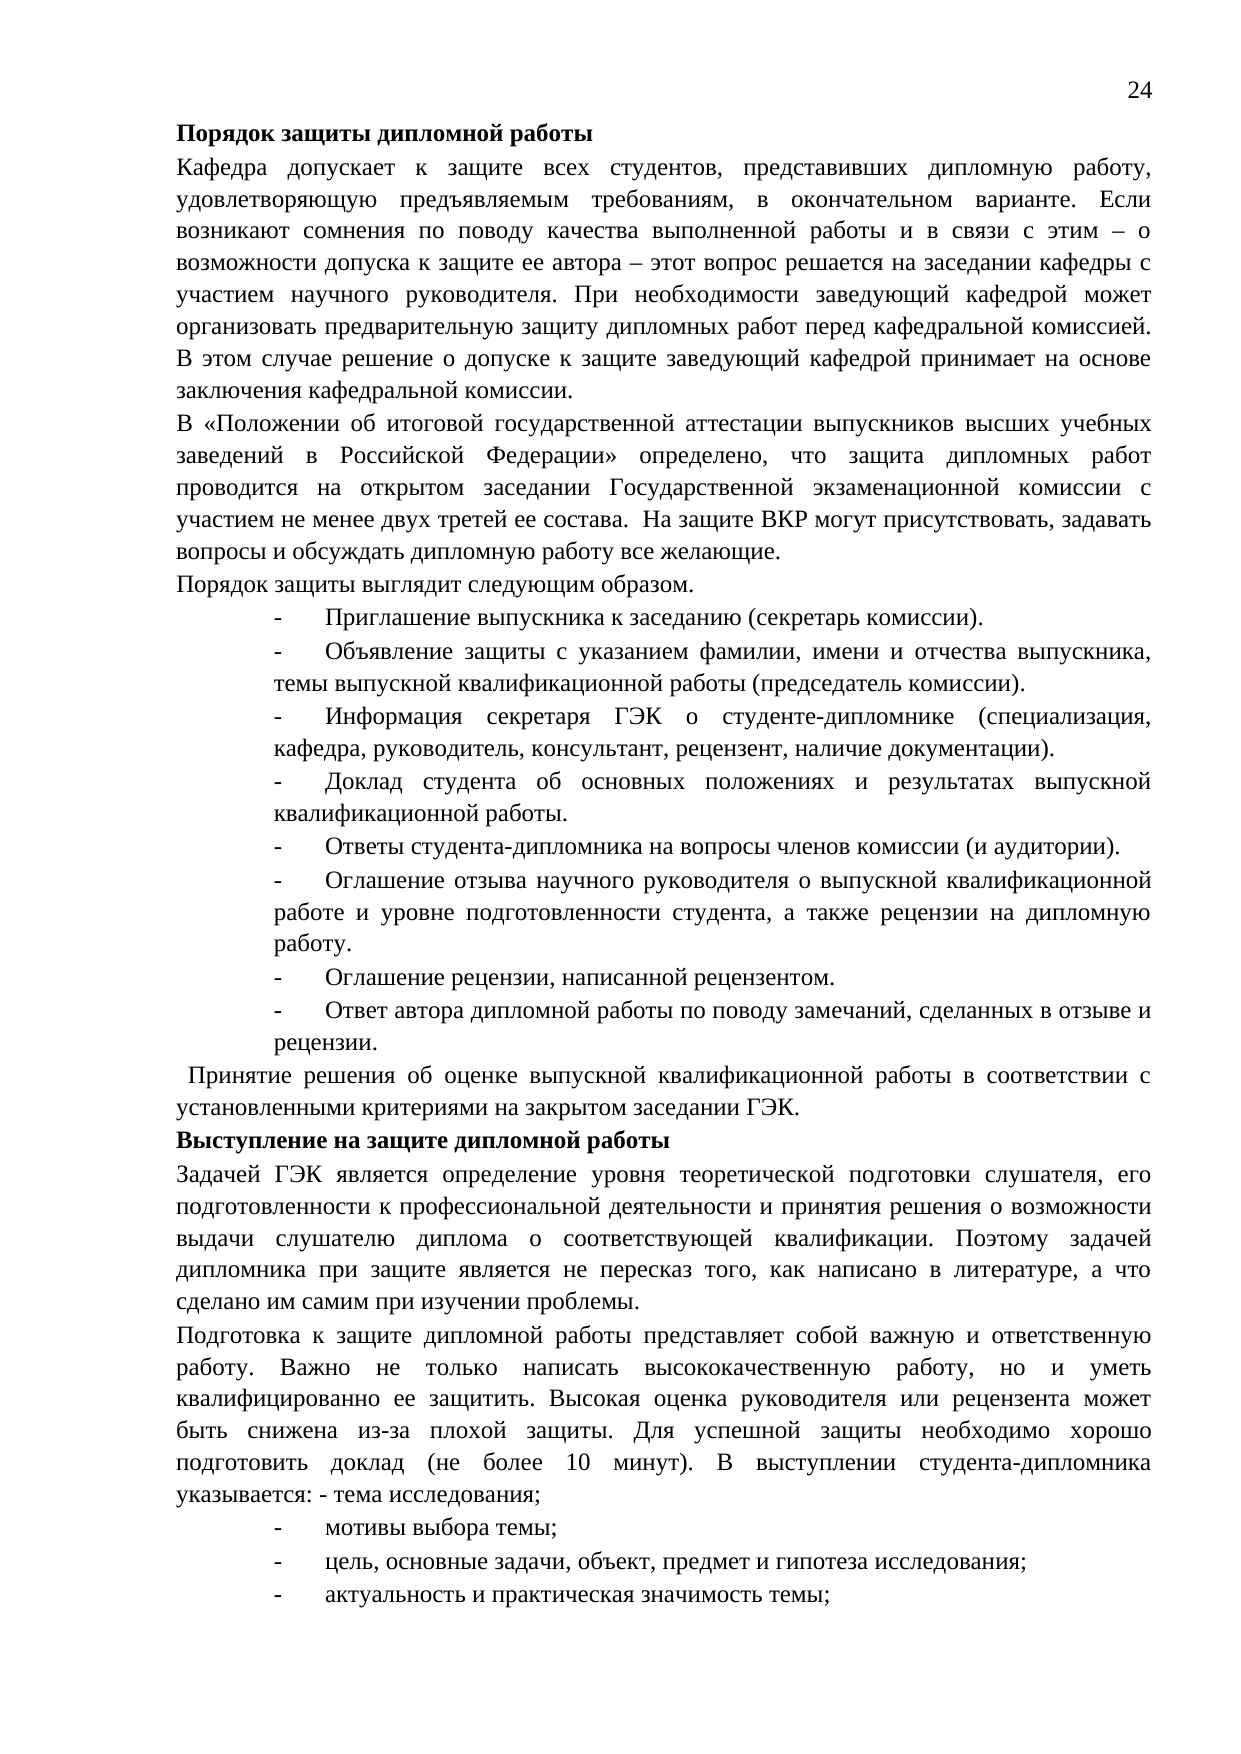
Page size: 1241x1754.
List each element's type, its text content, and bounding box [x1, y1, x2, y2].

list Объявление защиты с указанием фамилии, имени и отчества выпускника, темы выпускной квалификационной работы (председатель комиссии). [273, 636, 1152, 696]
list Ответ автора дипломной работы по поводу замечаний, сделанных в отзыве и рецензии. [273, 995, 1152, 1056]
text В «Положении об итоговой государственной аттестации выпускников высших учебных заведений в Российской Федерации» определено, что защита дипломных работ проводится на открытом заседании Государственной экзаменационной комиссии с участием не менее двух третей ее состава. На защите ВКР могут присутствовать, задавать вопросы и обсуждать дипломную работу все желающие. [176, 408, 1152, 564]
text Кафедра допускает к защите всех студентов, представивших дипломную работу, удовлетворяющую предъявляемым требованиям, в окончательном варианте. Если возникают сомнения по поводу качества выполненной работы и в связи с этим – о возможности допуска к защите ее автора – этот вопрос решается на заседании кафедры с участием научного руководителя. При необходимости заведующий кафедрой может организовать предварительную защиту дипломных работ перед кафедральной комиссией. В этом случае решение о допуске к защите заведующий кафедрой принимает на основе заключения кафедральной комиссии. [176, 152, 1152, 404]
text Задачей ГЭК является определение уровня теоретической подготовки слушателя, его подготовленности к профессиональной деятельности и принятия решения о возможности выдачи слушателю диплома о соответствующей квалификации. Поэтому задачей дипломника при защите является не пересказ того, как написано в литературе, а что сделано им самим при изучении проблемы. [176, 1159, 1152, 1315]
subtitle Выступление на защите дипломной работы [176, 1126, 1159, 1154]
text Порядок защиты дипломной работы [176, 118, 729, 147]
list Информация секретаря ГЭК о студенте-дипломнике (специализация, кафедра, руководитель, консультант, рецензент, наличие документации). [273, 701, 1152, 762]
list мотивы выбора темы; [273, 1512, 1152, 1541]
list Доклад студента об основных положениях и результатах выпускной квалификационной работы. [273, 766, 1152, 827]
text Подготовка к защите дипломной работы представляет собой важную и ответственную работу. Важно не только написать высококачественную работу, но и уметь квалифицированно ее защитить. Высокая оценка руководителя или рецензента может быть снижена из-за плохой защиты. Для успешной защиты необходимо хорошо подготовить доклад (не более 10 минут). В выступлении студента-дипломника указывается: - тема исследования; [176, 1320, 1152, 1508]
list Оглашение отзыва научного руководителя о выпускной квалификационной работе и уровне подготовленности студента, а также рецензии на дипломную работу. [273, 865, 1152, 957]
text Принятие решения об оценке выпускной квалификационной работы в соответствии с установленными критериями на закрытом заседании ГЭК. [176, 1060, 1152, 1121]
list Оглашение рецензии, написанной рецензентом. [273, 962, 1152, 991]
list цель, основные задачи, объект, предмет и гипотеза исследования; [273, 1546, 1152, 1574]
list Ответы студента-дипломника на вопросы членов комиссии (и аудитории). [273, 831, 1152, 860]
list Приглашение выпускника к заседанию (секретарь комиссии). [273, 602, 1152, 631]
list актуальность и практическая значимость темы; [273, 1579, 1152, 1608]
text Порядок защиты выглядит следующим образом. [176, 569, 1152, 598]
